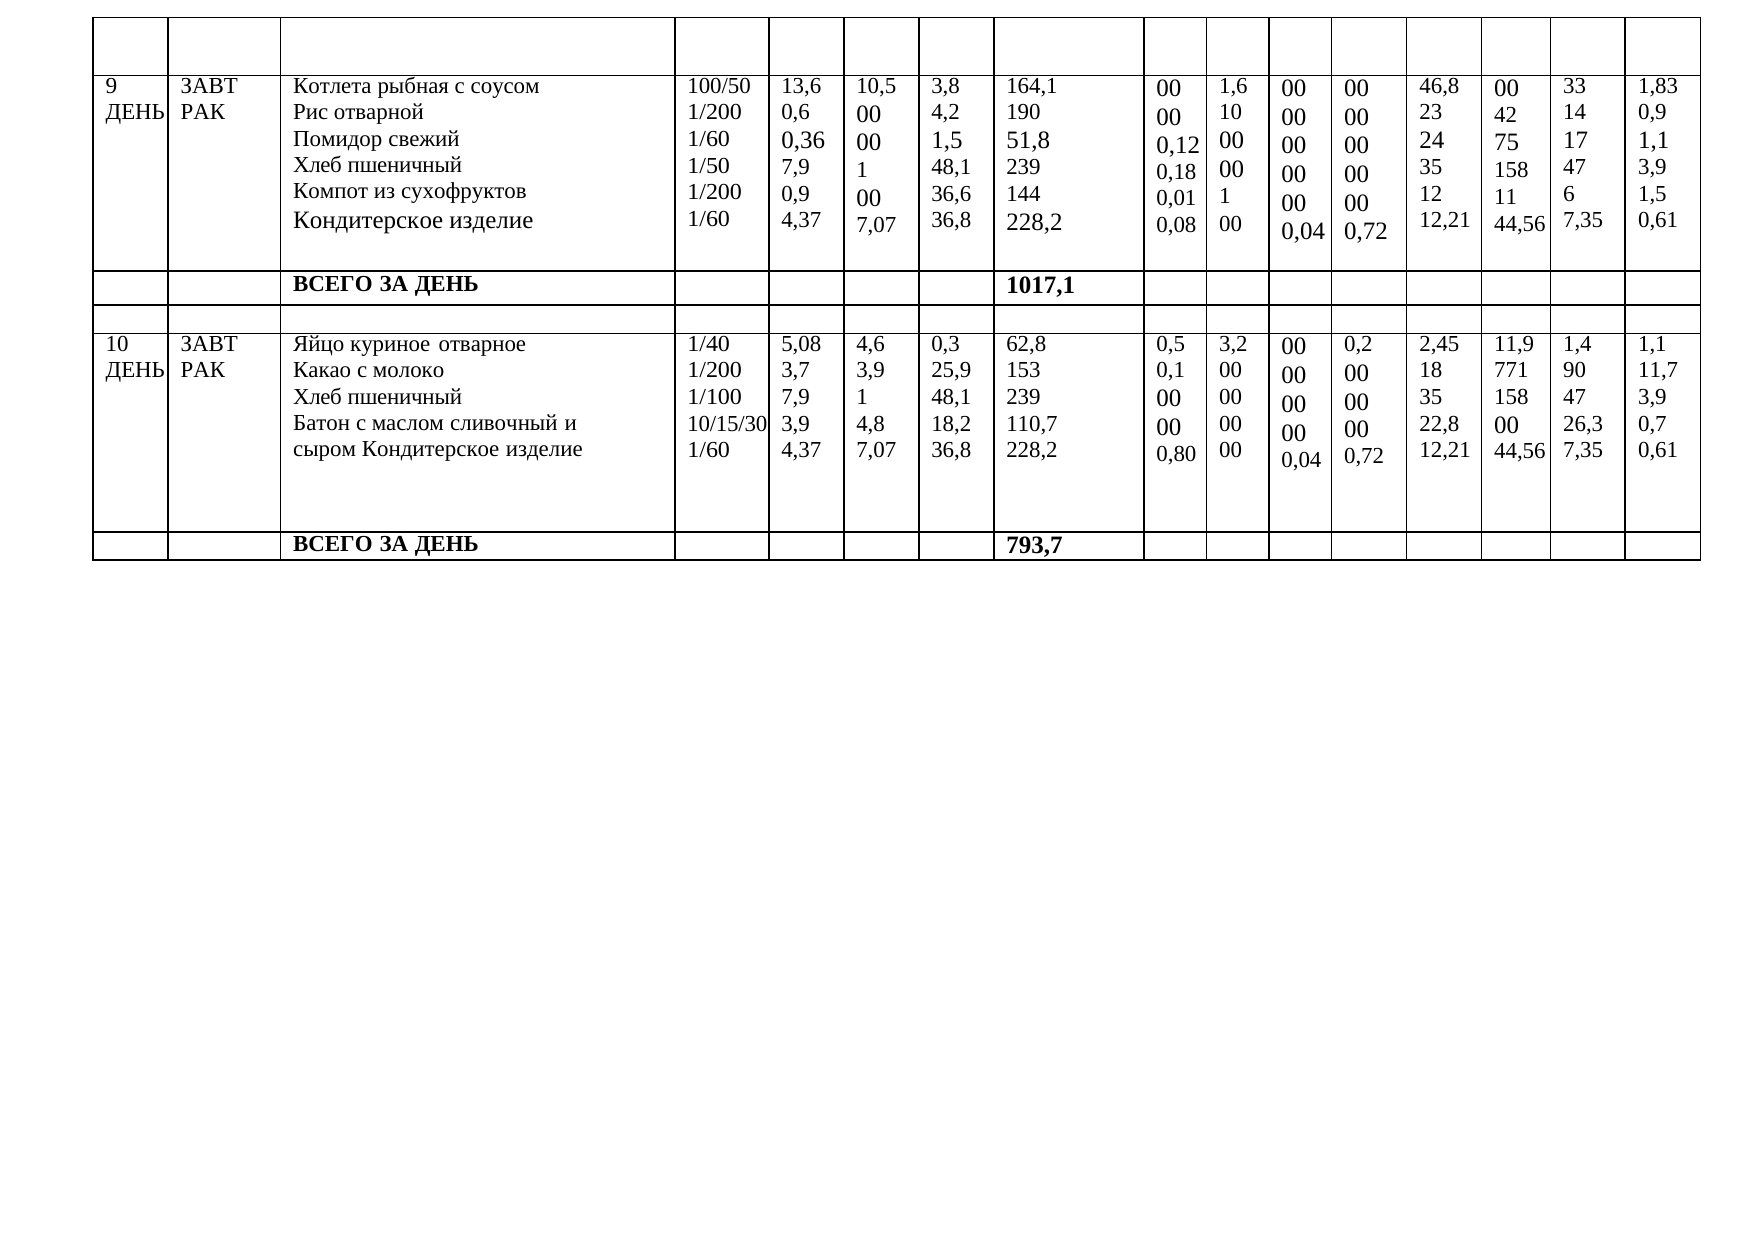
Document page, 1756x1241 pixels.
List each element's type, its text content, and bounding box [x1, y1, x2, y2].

table_cell ЗАВТ РАК [169, 76, 280, 270]
table_cell [1207, 306, 1268, 332]
table_cell [1482, 533, 1550, 559]
table_cell [770, 306, 843, 332]
table_cell [169, 272, 280, 304]
table_cell [676, 272, 768, 304]
table_cell 3,8 4,2 1,5 48,1 36,6 36,8 [920, 76, 993, 270]
table_cell 10,5 00 00 1 00 7,07 [845, 76, 918, 270]
table_cell 10 ДЕНЬ [94, 334, 167, 531]
table_cell [1332, 306, 1406, 332]
table_header [770, 18, 843, 74]
table_cell [676, 533, 768, 559]
table_header [1551, 18, 1624, 74]
table_cell [1145, 272, 1206, 304]
table_cell [920, 533, 993, 559]
table_cell [845, 272, 918, 304]
table_cell 46,8 23 24 35 12 12,21 [1407, 76, 1481, 270]
table_cell [1207, 272, 1268, 304]
table_cell 9 ДЕНЬ [94, 76, 167, 270]
table_cell [169, 533, 280, 559]
table_header [169, 18, 280, 74]
table_cell ВСЕГО ЗА ДЕНЬ [281, 272, 674, 304]
table_header [1332, 18, 1406, 74]
table_cell [1626, 272, 1700, 304]
table_cell 00 00 00 00 0,04 [1270, 334, 1331, 531]
table_cell [1482, 272, 1550, 304]
table_cell 164,1 190 51,8 239 144 228,2 [995, 76, 1143, 270]
table_cell 1,4 90 47 26,3 7,35 [1551, 334, 1624, 531]
table_header [676, 18, 768, 74]
table_cell [676, 306, 768, 332]
table_cell [1270, 272, 1331, 304]
table_cell 2,45 18 35 22,8 12,21 [1407, 334, 1481, 531]
table_cell [1145, 533, 1206, 559]
table_cell Яйцо куриное отварное Какао с молоко Хлеб пшеничный Батон с маслом сливочный и сыром Кондитерское изделие [281, 334, 674, 531]
table_cell [845, 533, 918, 559]
table_cell [1551, 306, 1624, 332]
table_cell [169, 306, 280, 332]
table_cell 00 00 00 00 00 0,72 [1332, 76, 1406, 270]
table_header [845, 18, 918, 74]
table_cell 00 00 0,12 0,18 0,01 0,08 [1145, 76, 1206, 270]
table_cell [770, 533, 843, 559]
table_cell [1551, 533, 1624, 559]
table_cell 33 14 17 47 6 7,35 [1551, 76, 1624, 270]
table_cell [1551, 272, 1624, 304]
table_cell 1,6 10 00 00 1 00 [1207, 76, 1268, 270]
table_cell [1207, 533, 1268, 559]
table_cell [1482, 306, 1550, 332]
table_cell 13,6 0,6 0,36 7,9 0,9 4,37 [770, 76, 843, 270]
table_cell 00 42 75 158 11 44,56 [1482, 76, 1550, 270]
table_cell 793,7 [995, 533, 1143, 559]
table_cell [1332, 272, 1406, 304]
table_cell [1626, 306, 1700, 332]
table_cell [1407, 272, 1481, 304]
table_cell Котлета рыбная с соусом Рис отварной Помидор свежий Хлеб пшеничный Компот из сухофруктов Кондитерское изделие [281, 76, 674, 270]
table_cell 0,3 25,9 48,1 18,2 36,8 [920, 334, 993, 531]
table_cell ЗАВТ РАК [169, 334, 280, 531]
table_cell 00 00 00 00 00 0,04 [1270, 76, 1331, 270]
table_cell [1407, 306, 1481, 332]
table_header [1482, 18, 1550, 74]
table_cell [1407, 533, 1481, 559]
table_cell [770, 272, 843, 304]
table_cell [94, 306, 167, 332]
table_cell [920, 306, 993, 332]
table_cell 0,2 00 00 00 0,72 [1332, 334, 1406, 531]
table_header [281, 18, 674, 74]
table_cell 1017,1 [995, 272, 1143, 304]
table_cell [1145, 306, 1206, 332]
table_header [920, 18, 993, 74]
table_cell [845, 306, 918, 332]
table_cell 4,6 3,9 1 4,8 7,07 [845, 334, 918, 531]
table_cell 100/50 1/200 1/60 1/50 1/200 1/60 [676, 76, 768, 270]
table_header [1207, 18, 1268, 74]
table_cell ВСЕГО ЗА ДЕНЬ [281, 533, 674, 559]
table_cell [995, 306, 1143, 332]
table_cell [94, 533, 167, 559]
table_cell 1,83 0,9 1,1 3,9 1,5 0,61 [1626, 76, 1700, 270]
table_header [995, 18, 1143, 74]
table_cell 1/40 1/200 1/100 10/15/30 1/60 [676, 334, 768, 531]
table_header [1407, 18, 1481, 74]
table_cell 62,8 153 239 110,7 228,2 [995, 334, 1143, 531]
table_cell [1270, 306, 1331, 332]
table_cell [281, 306, 674, 332]
table_cell 1,1 11,7 3,9 0,7 0,61 [1626, 334, 1700, 531]
table_cell [920, 272, 993, 304]
table_cell 11,9 771 158 00 44,56 [1482, 334, 1550, 531]
table_cell 5,08 3,7 7,9 3,9 4,37 [770, 334, 843, 531]
table_header [1145, 18, 1206, 74]
table_cell [94, 272, 167, 304]
table_cell [1270, 533, 1331, 559]
table_cell 3,2 00 00 00 00 [1207, 334, 1268, 531]
table_header [94, 18, 167, 74]
table_cell [1332, 533, 1406, 559]
table_header [1626, 18, 1700, 74]
table_header [1270, 18, 1331, 74]
table_cell 0,5 0,1 00 00 0,80 [1145, 334, 1206, 531]
table_cell [1626, 533, 1700, 559]
